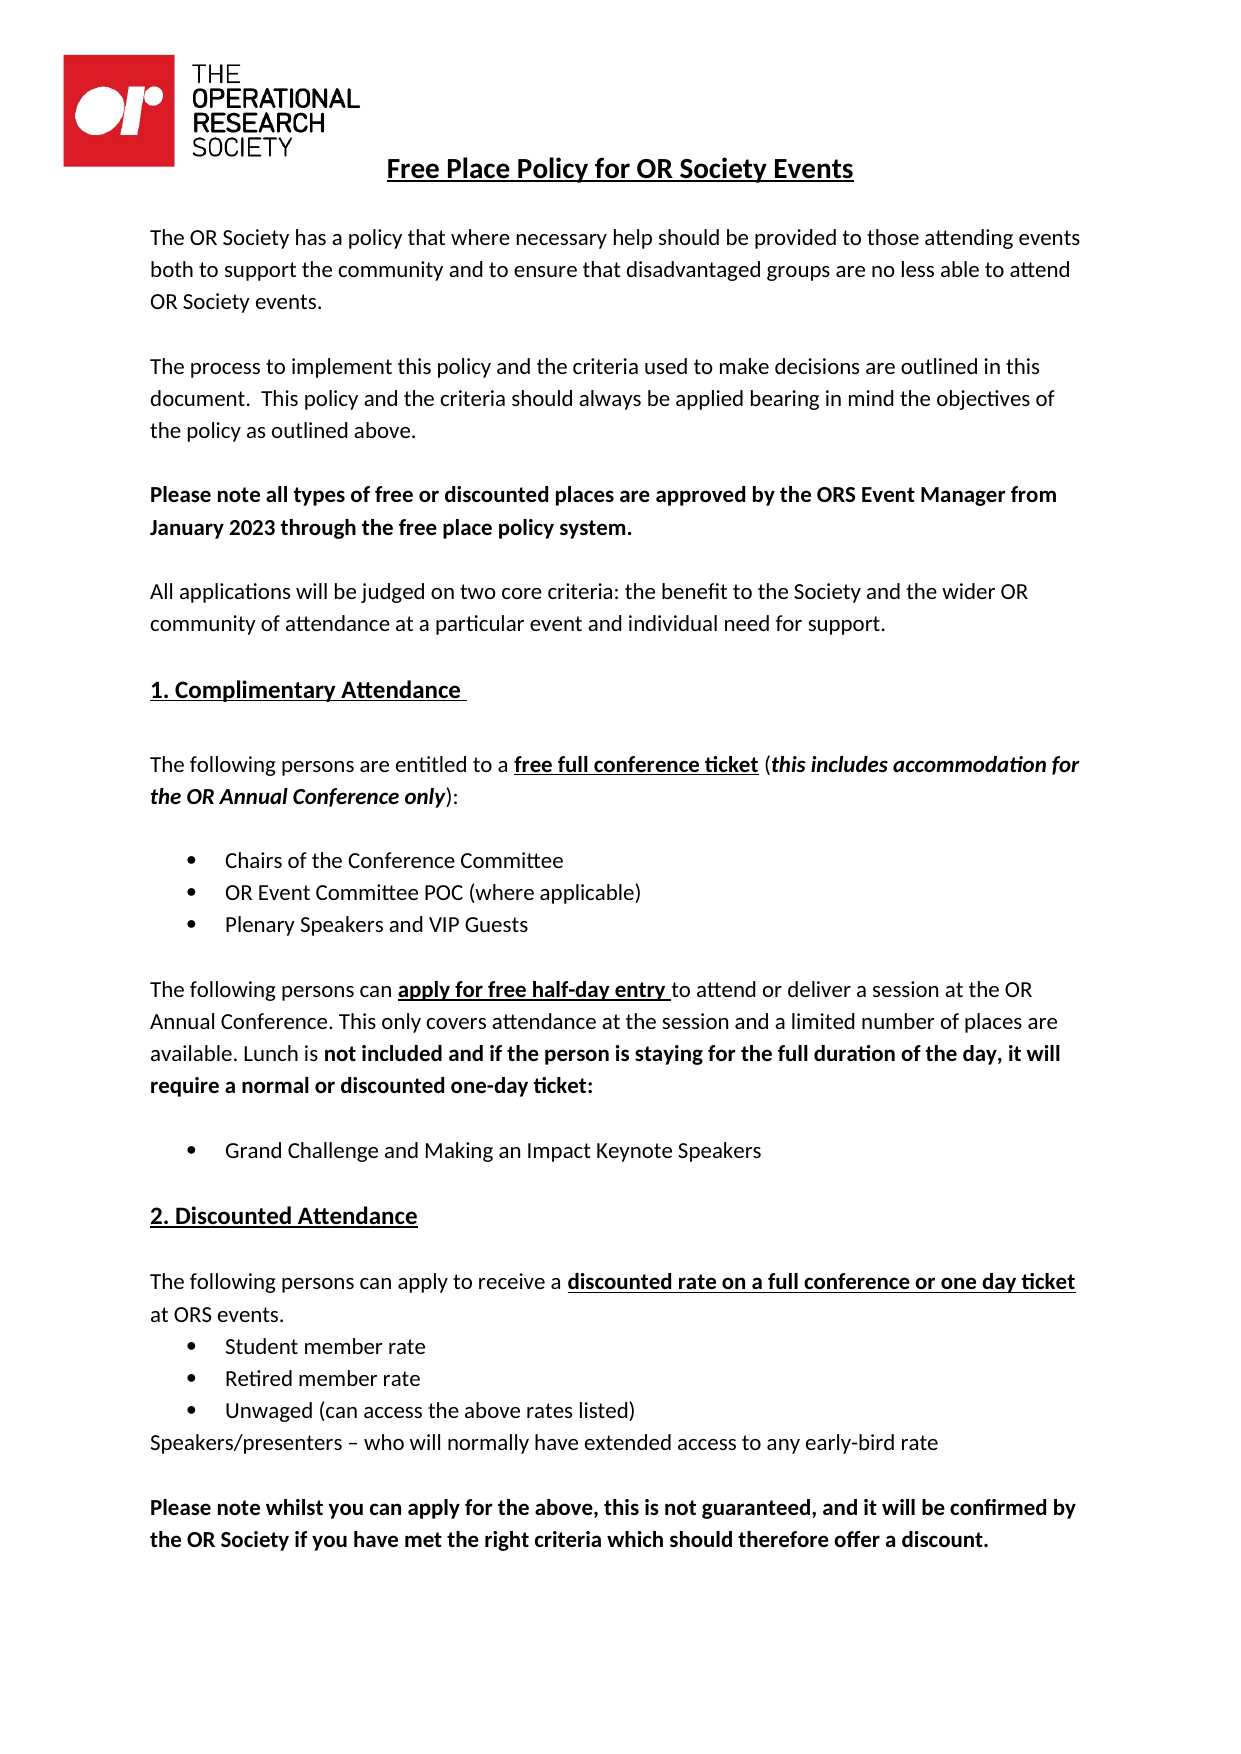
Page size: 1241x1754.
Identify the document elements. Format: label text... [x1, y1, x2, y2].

list OR Event Committee POC (where applicable) [187, 878, 1090, 906]
text Please note whilst you can apply for the above, this is not guaranteed, and it will be confirmed by the OR Society if you have met the right criteria which should therefore offer a discount. [150, 1493, 1090, 1553]
text 1. Complimentary Attendance [150, 674, 1090, 704]
text The process to implement this policy and the criteria used to make decisions are outlined in this document. This policy and the criteria should always be applied bearing in mind the objectives of the policy as outlined above. [150, 352, 1090, 444]
text Please note all types of free or discounted places are approved by the ORS Event Manager from January 2023 through the free place policy system. [150, 481, 1090, 541]
picture [13, 7, 409, 215]
list Student member rate [187, 1332, 1090, 1360]
text Free Place Policy for OR Society Events [150, 150, 1090, 186]
list Retired member rate [187, 1364, 1090, 1392]
list Unwaged (can access the above rates listed) [187, 1396, 1090, 1424]
text The following persons are entitled to a free full conference ticket (this includes accommodation for the OR Annual Conference only): [150, 750, 1090, 810]
list Chairs of the Conference Committee [187, 846, 1090, 874]
text 2. Discounted Attendance [150, 1200, 1090, 1231]
list Grand Challenge and Making an Impact Keynote Speakers [187, 1136, 1090, 1164]
text The OR Society has a policy that where necessary help should be provided to those attending events both to support the community and to ensure that disadvantaged groups are no less able to attend OR Society events. [150, 223, 1090, 316]
list Plenary Speakers and VIP Guests [187, 911, 1090, 939]
text The following persons can apply to receive a discounted rate on a full conference or one day ticket at ORS events. [150, 1267, 1090, 1328]
text The following persons can apply for free half-day entry to attend or deliver a session at the OR Annual Conference. This only covers attendance at the session and a limited number of places are available. Lunch is not included and if the person is staying for the full duration of the day, it will require a normal or discounted one-day ticket: [150, 975, 1090, 1099]
text Speakers/presenters – who will normally have extended access to any early-bird rate [150, 1428, 1090, 1456]
text All applications will be judged on two core criteria: the benefit to the Society and the wider OR community of attendance at a particular event and individual need for support. [150, 577, 1090, 637]
